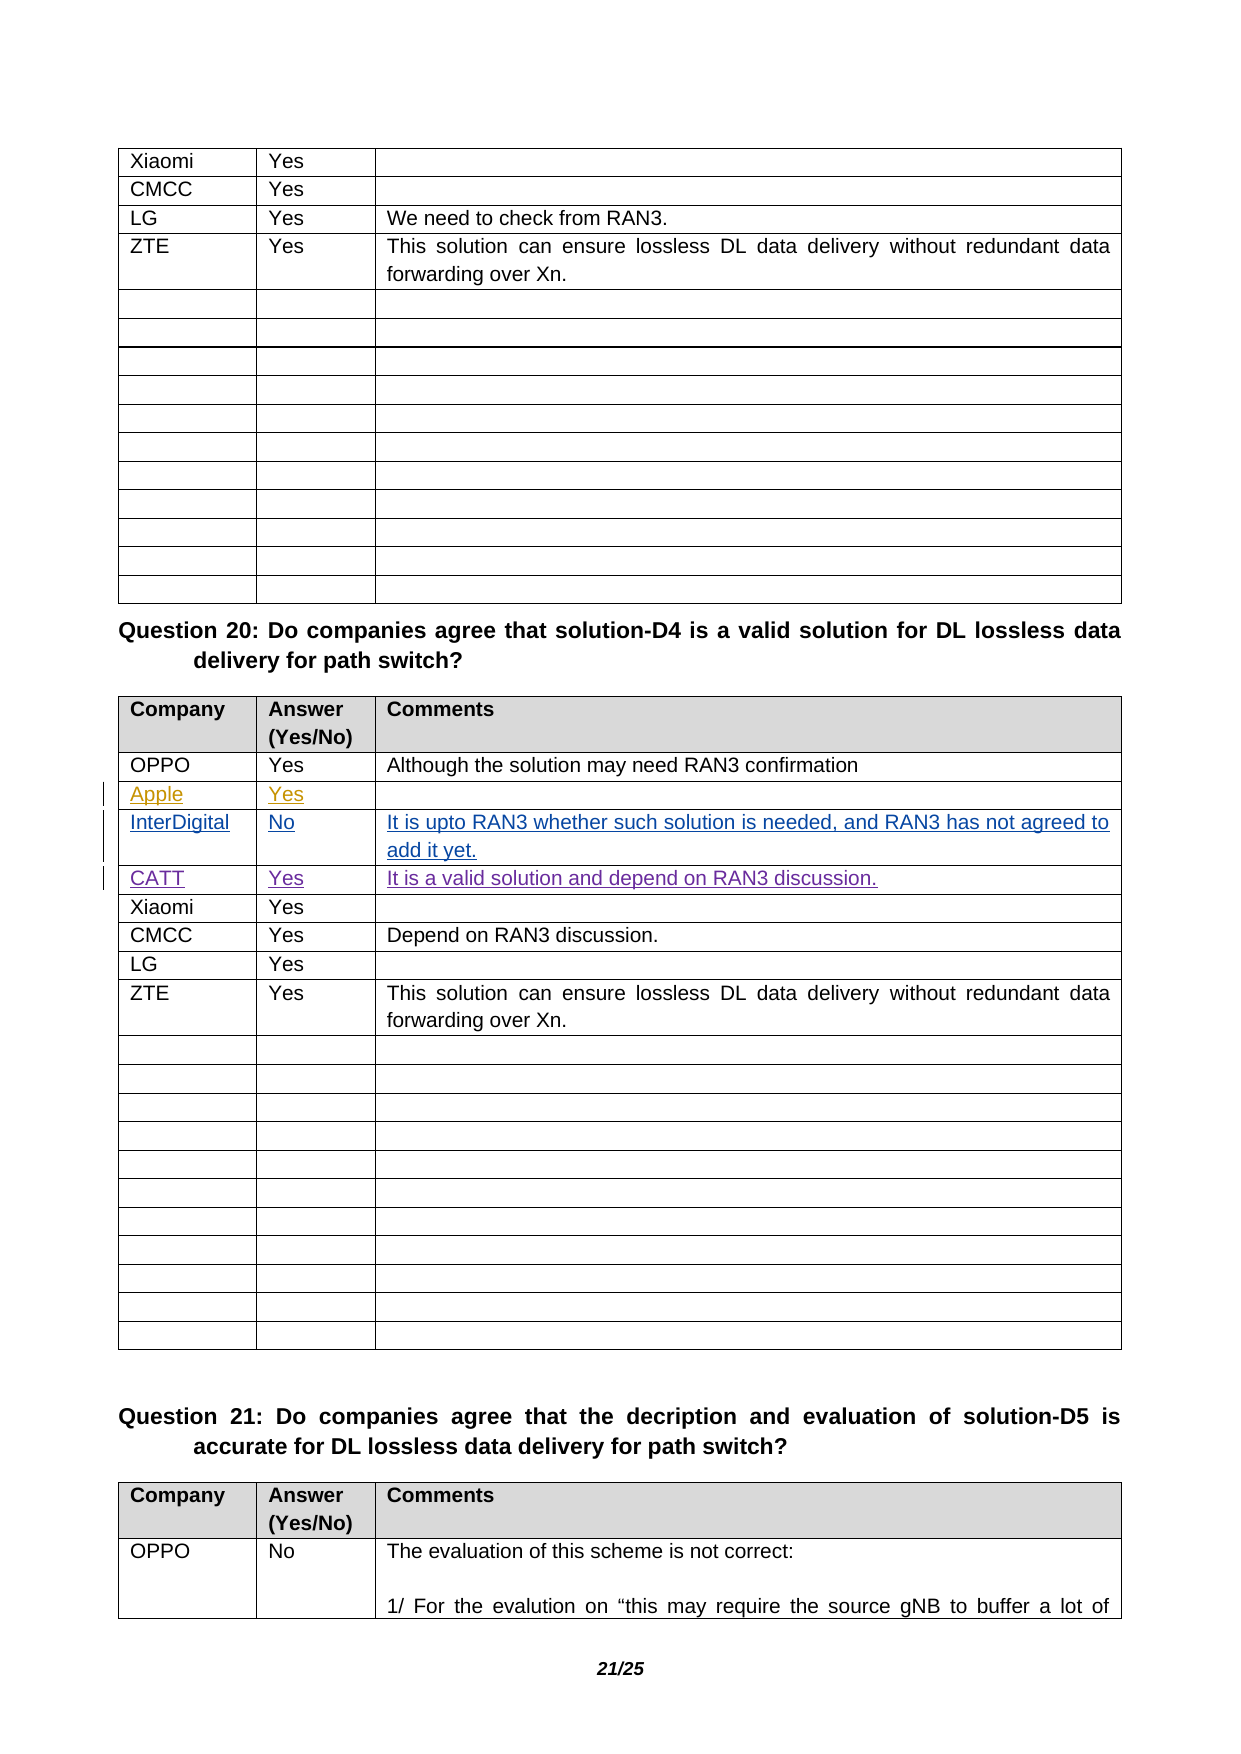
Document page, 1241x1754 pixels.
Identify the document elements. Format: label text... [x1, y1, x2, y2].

table_cell Yes [257, 923, 375, 951]
table_cell This solution can ensure lossless DL data delivery without redundant data forwarding over Xn. [376, 234, 1121, 289]
table_cell CMCC [119, 177, 256, 205]
table_cell [376, 952, 1121, 979]
table_cell [376, 462, 1121, 489]
table_cell [257, 782, 375, 809]
table_cell Yes [257, 234, 375, 289]
table_cell [257, 376, 375, 403]
table_cell [257, 433, 375, 461]
table_cell [376, 547, 1121, 575]
table_cell [119, 1094, 256, 1121]
table_cell [119, 519, 256, 546]
table_header Company [119, 1483, 256, 1538]
table_cell Yes [257, 177, 375, 205]
table_cell [257, 1094, 375, 1121]
subtitle Question 21: Do companies agree that the decription and evaluation of solution-D5 is accurate for DL lossless data delivery for path switch? [118, 1403, 1122, 1459]
table_cell [119, 348, 256, 375]
table_cell [257, 490, 375, 518]
table_header Answer (Yes/No) [257, 1483, 375, 1538]
table_cell [376, 895, 1121, 922]
table_cell [257, 1322, 375, 1349]
table_cell [257, 319, 375, 346]
table_cell [376, 433, 1121, 461]
table_cell [257, 1293, 375, 1321]
table_cell [376, 1322, 1121, 1349]
table_cell [119, 1036, 256, 1064]
table_cell [376, 1151, 1121, 1178]
table_cell [119, 1293, 256, 1321]
table_cell [119, 405, 256, 432]
table_header Company [119, 697, 256, 752]
table_cell [119, 1122, 256, 1149]
table_cell [119, 1065, 256, 1092]
table_cell [376, 810, 1121, 865]
table_cell [376, 290, 1121, 318]
table_cell [257, 1122, 375, 1149]
table_cell [119, 547, 256, 575]
table_cell [257, 1036, 375, 1064]
table_cell Yes [257, 206, 375, 233]
table_cell [119, 1179, 256, 1207]
table_cell [119, 1236, 256, 1264]
table_cell [257, 1265, 375, 1292]
subtitle Question 20: Do companies agree that solution-D4 is a valid solution for DL lossless data delivery for path switch? [118, 617, 1122, 673]
table_cell Depend on RAN3 discussion. [376, 923, 1121, 951]
table_cell [119, 810, 256, 865]
table_cell [376, 519, 1121, 546]
table_cell We need to check from RAN3. [376, 206, 1121, 233]
table_cell No [257, 1539, 375, 1618]
table_cell [257, 1151, 375, 1178]
table_cell [376, 1094, 1121, 1121]
table_cell [119, 782, 256, 809]
table_cell [119, 490, 256, 518]
table_cell [257, 1208, 375, 1235]
table_cell Xiaomi [119, 149, 256, 176]
table_cell ZTE [119, 980, 256, 1035]
table_header Comments [376, 697, 1121, 752]
table_cell [119, 462, 256, 489]
table_header Answer (Yes/No) [257, 697, 375, 752]
table_cell [257, 866, 375, 894]
table_cell This solution can ensure lossless DL data delivery without redundant data forwarding over Xn. [376, 980, 1121, 1035]
table_cell [376, 782, 1121, 809]
table_cell LG [119, 952, 256, 979]
table_cell [119, 576, 256, 603]
table_header Comments [376, 1483, 1121, 1538]
table_cell [376, 1265, 1121, 1292]
table_cell [119, 1322, 256, 1349]
table_cell [376, 348, 1121, 375]
table_cell [119, 319, 256, 346]
table_cell [376, 576, 1121, 603]
table_cell [376, 866, 1121, 894]
table_cell [119, 1151, 256, 1178]
table_cell [257, 1236, 375, 1264]
table_cell [257, 290, 375, 318]
table_cell [119, 866, 256, 894]
table_cell Yes [257, 149, 375, 176]
table_cell [257, 810, 375, 865]
table_cell [119, 1208, 256, 1235]
table_cell OPPO [119, 753, 256, 781]
table_cell Yes [257, 895, 375, 922]
table_cell [257, 547, 375, 575]
table_cell [257, 462, 375, 489]
table_cell [119, 376, 256, 403]
table_cell [119, 1265, 256, 1292]
table_cell [257, 1065, 375, 1092]
table_cell [376, 149, 1121, 176]
table_cell [257, 519, 375, 546]
table_cell [119, 290, 256, 318]
table_cell [376, 1236, 1121, 1264]
table_cell [376, 1293, 1121, 1321]
table_cell Xiaomi [119, 895, 256, 922]
table_cell Yes [257, 952, 375, 979]
table_cell [376, 490, 1121, 518]
table_cell OPPO [119, 1539, 256, 1618]
table_cell [119, 433, 256, 461]
table_cell [376, 319, 1121, 346]
table_cell [376, 1122, 1121, 1149]
table_cell [257, 576, 375, 603]
table_cell [376, 376, 1121, 403]
table_cell [376, 1179, 1121, 1207]
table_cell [376, 1539, 1121, 1618]
table_cell [376, 405, 1121, 432]
table_cell [376, 1065, 1121, 1092]
table_cell [257, 405, 375, 432]
table_cell [376, 1208, 1121, 1235]
table_cell CMCC [119, 923, 256, 951]
table_cell [257, 348, 375, 375]
table_cell [376, 177, 1121, 205]
table_cell Although the solution may need RAN3 confirmation [376, 753, 1121, 781]
table_cell Yes [257, 980, 375, 1035]
table_cell Yes [257, 753, 375, 781]
table_cell ZTE [119, 234, 256, 289]
table_cell [376, 1036, 1121, 1064]
table_cell LG [119, 206, 256, 233]
table_cell [257, 1179, 375, 1207]
